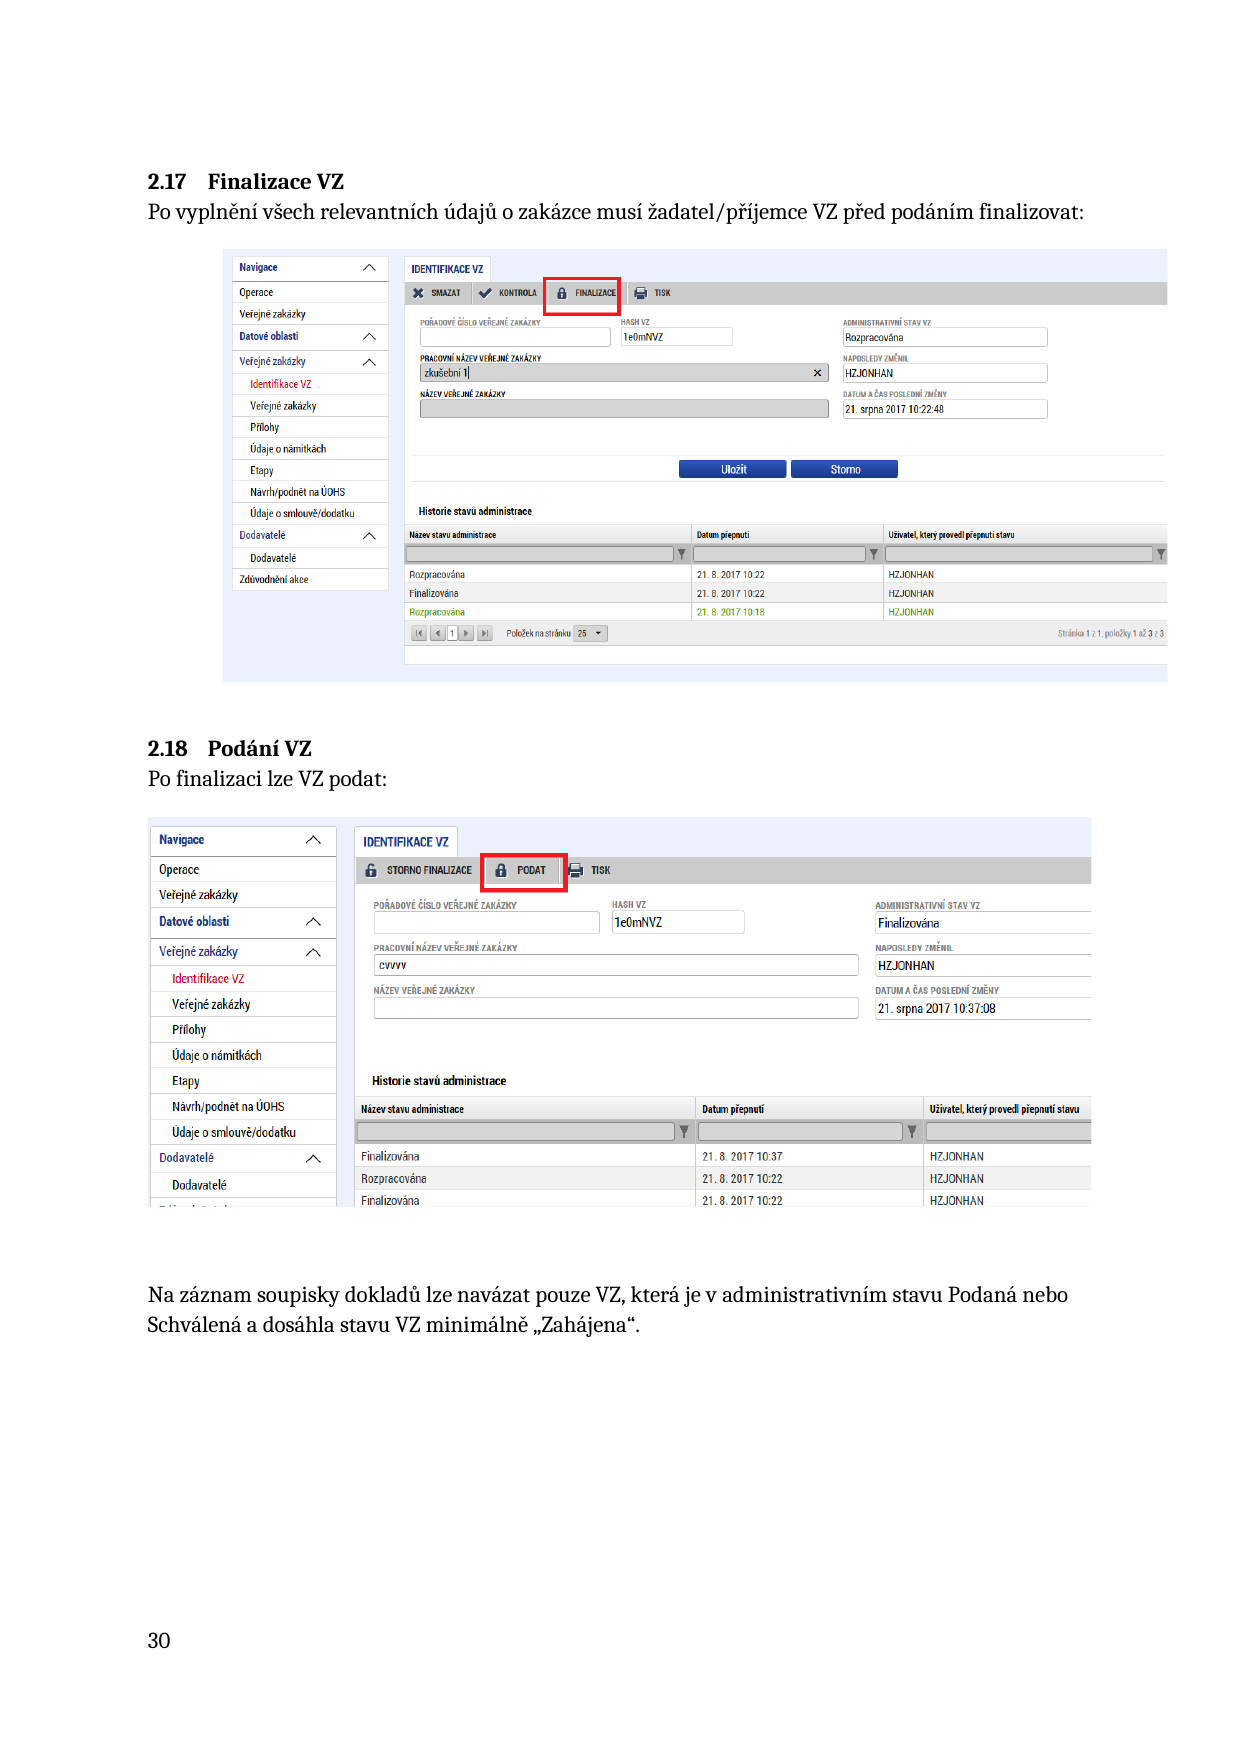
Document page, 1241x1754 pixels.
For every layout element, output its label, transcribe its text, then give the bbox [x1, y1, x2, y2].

picture [147, 817, 1092, 1207]
text Na záznam soupisky dokladů lze navázat pouze VZ, která je v administrativním stavu Podaná nebo Schválená a dosáhla stavu VZ minimálně „Zahájena“. [148, 1282, 1093, 1338]
subtitle Finalizace VZ [148, 168, 1093, 195]
subtitle Podání VZ [148, 736, 1093, 762]
picture [222, 249, 1168, 682]
text Po finalizaci lze VZ podat: [148, 766, 1093, 793]
text Po vyplnění všech relevantních údajů o zakázce musí žadatel/příjemce VZ před podáním finalizovat: [148, 199, 1093, 225]
